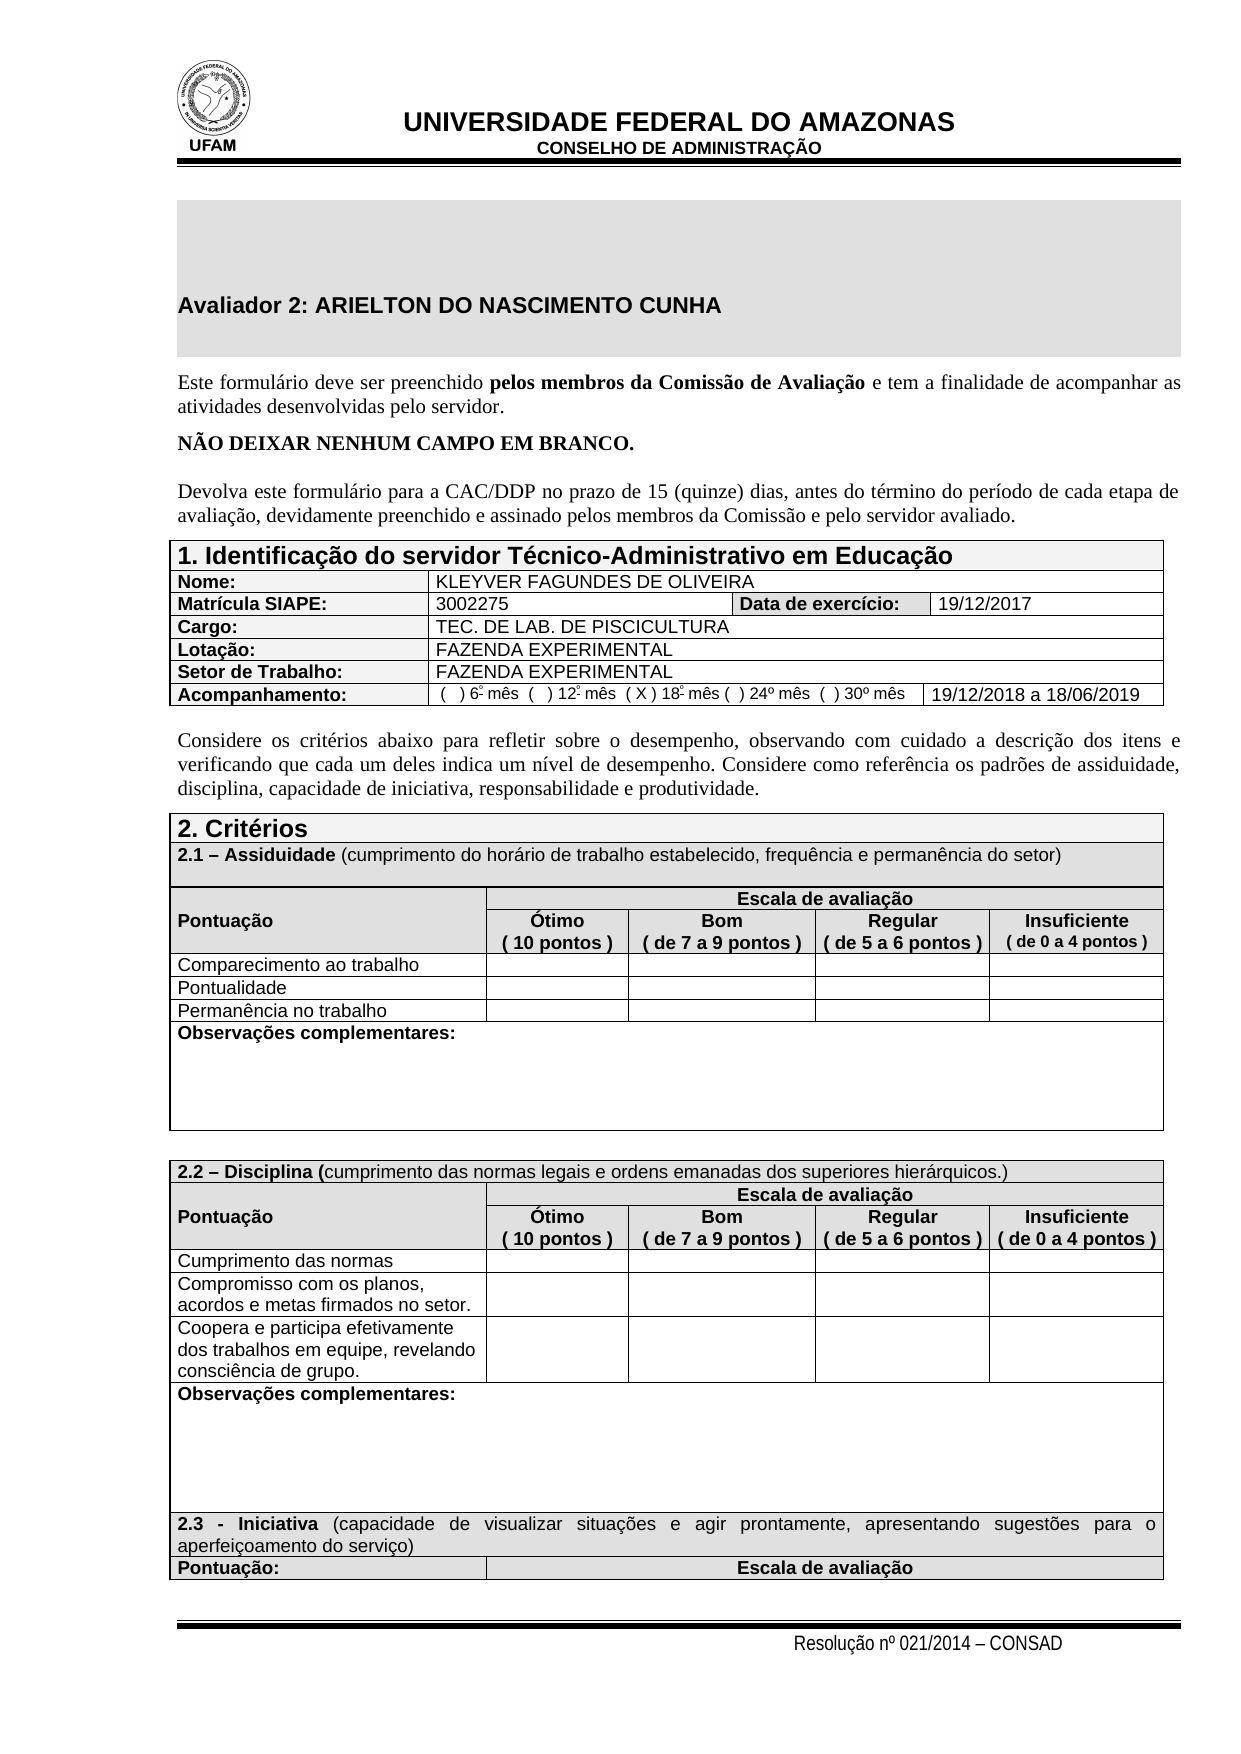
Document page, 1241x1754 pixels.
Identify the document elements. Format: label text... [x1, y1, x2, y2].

table_cell Bom ( de 7 a 9 pontos ) [629, 1206, 815, 1249]
table_cell [629, 1317, 815, 1382]
table_header 2. Critérios [171, 814, 1163, 842]
table_cell [816, 1000, 989, 1021]
table_cell [629, 977, 815, 998]
table_cell Regular ( de 5 a 6 pontos ) [816, 910, 989, 953]
picture [177, 60, 252, 151]
table_cell [816, 1317, 989, 1382]
table_cell 2.1 – Assiduidade (cumprimento do horário de trabalho estabelecido, frequência e permanência do setor) [171, 843, 1163, 886]
table_cell FAZENDA EXPERIMENTAL [429, 661, 1163, 683]
table_cell Ótimo ( 10 pontos ) [487, 1206, 628, 1249]
table_cell Insuficiente ( de 0 a 4 pontos ) [990, 910, 1163, 953]
table_cell Setor de Trabalho: [171, 661, 428, 683]
table_cell [816, 977, 989, 998]
table_cell TEC. DE LAB. DE PISCICULTURA [429, 616, 1163, 637]
table_cell FAZENDA EXPERIMENTAL [429, 639, 1163, 660]
table_cell 2.3 - Iniciativa (capacidade de visualizar situações e agir prontamente, apresentando sugestões para o aperfeiçoamento do serviço) [171, 1513, 1163, 1556]
table_cell 19/12/2017 [931, 593, 1163, 615]
table_cell Insuficiente ( de 0 a 4 pontos ) [990, 1206, 1163, 1249]
table_cell [816, 1273, 989, 1316]
table_cell Coopera e participa efetivamente dos trabalhos em equipe, revelando consciência de grupo. [171, 1317, 486, 1382]
text Avaliador 2: ARIELTON DO NASCIMENTO CUNHA [177, 292, 1181, 319]
table_cell Compromisso com os planos, acordos e metas firmados no setor. [171, 1273, 486, 1316]
table_cell Acompanhamento: [171, 684, 428, 705]
table_cell [629, 1250, 815, 1272]
table_cell [487, 977, 628, 998]
text Considere os critérios abaixo para refletir sobre o desempenho, observando com cuidado a descrição dos itens e verificando que cada um deles indica um nível de desempenho. Considere como referência os padrões de assiduidade, disciplina, capacidade de iniciativa, responsabilidade e produtividade. [177, 728, 1181, 800]
table_cell 3002275 [429, 593, 732, 615]
table_cell [487, 1250, 628, 1272]
table_cell [487, 1317, 628, 1382]
text NÃO DEIXAR NENHUM CAMPO EM BRANCO. [177, 431, 1181, 455]
table_cell Matrícula SIAPE: [171, 593, 428, 615]
table_cell Escala de avaliação [487, 1183, 1163, 1205]
table_header 1. Identificação do servidor Técnico-Administrativo em Educação [171, 541, 1163, 569]
table_cell [629, 1273, 815, 1316]
table_cell Ótimo ( 10 pontos ) [487, 910, 628, 953]
table_cell [816, 1250, 989, 1272]
table_cell [990, 1250, 1163, 1272]
table_cell [990, 1317, 1163, 1382]
table_cell Observações complementares: [171, 1022, 1163, 1130]
table_cell Pontualidade [171, 977, 486, 998]
table_cell [990, 954, 1163, 976]
table_cell Data de exercício: [733, 593, 930, 615]
text Este formulário deve ser preenchido pelos membros da Comissão de Avaliação e tem a finalidade de acompanhar as atividades desenvolvidas pelo servidor. [177, 370, 1181, 418]
table_cell Comparecimento ao trabalho [171, 954, 486, 976]
table_cell [487, 954, 628, 976]
table_cell Escala de avaliação [487, 1557, 1163, 1579]
table_cell Pontuação [171, 1183, 486, 1249]
table_cell [990, 1000, 1163, 1021]
table_cell [990, 977, 1163, 998]
table_cell [629, 954, 815, 976]
table_cell Cumprimento das normas [171, 1250, 486, 1272]
table_cell ( ) 6º mês ( ) 12º mês ( X ) 18º mês ( ) 24º mês ( ) 30º mês [429, 684, 923, 705]
table_cell [487, 1273, 628, 1316]
table_cell Observações complementares: [171, 1383, 1163, 1512]
text Devolva este formulário para a CAC/DDP no prazo de 15 (quinze) dias, antes do término do período de cada etapa de avaliação, devidamente preenchido e assinado pelos membros da Comissão e pelo servidor avaliado. [177, 479, 1181, 527]
table_cell Bom ( de 7 a 9 pontos ) [629, 910, 815, 953]
table_cell Cargo: [171, 616, 428, 637]
table_cell [487, 1000, 628, 1021]
table_cell [629, 1000, 815, 1021]
table_header 2.2 – Disciplina (cumprimento das normas legais e ordens emanadas dos superiores hierárquicos.) [171, 1161, 1163, 1182]
table_cell Regular ( de 5 a 6 pontos ) [816, 1206, 989, 1249]
table_cell [816, 954, 989, 976]
table_cell 19/12/2018 a 18/06/2019 [924, 684, 1163, 705]
table_cell Escala de avaliação [487, 888, 1163, 909]
table_cell [990, 1273, 1163, 1316]
table_cell KLEYVER FAGUNDES DE OLIVEIRA [429, 571, 1163, 592]
table_cell Permanência no trabalho [171, 1000, 486, 1021]
table_cell Pontuação: [171, 1557, 486, 1579]
table_cell Nome: [171, 571, 428, 592]
table_cell Lotação: [171, 639, 428, 660]
table_cell Pontuação [171, 888, 486, 953]
